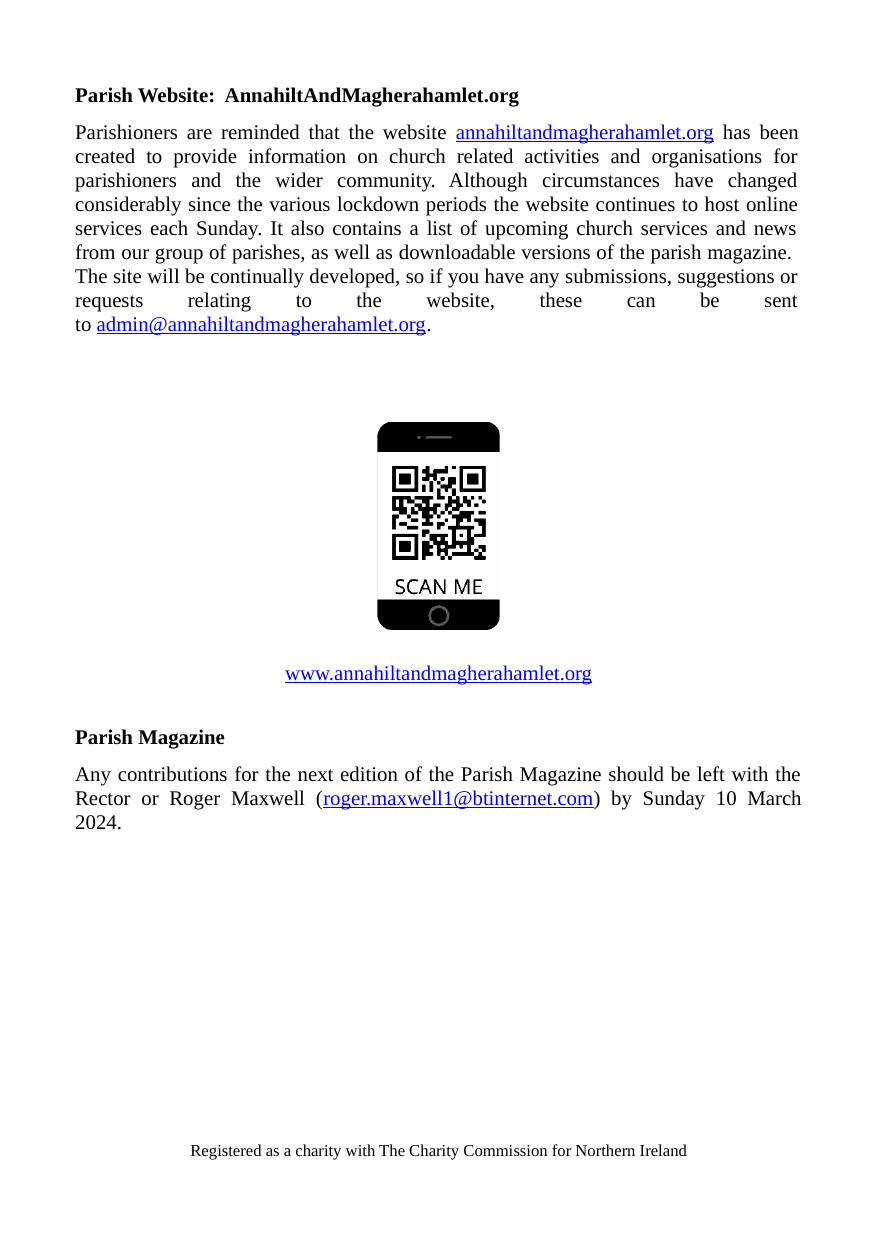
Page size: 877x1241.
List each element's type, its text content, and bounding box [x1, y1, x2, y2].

picture [377, 422, 500, 630]
text Parish Magazine [75, 725, 802, 749]
text Any contributions for the next edition of the Parish Magazine should be left with the Rector or Roger Maxwell (roger.maxwell1@btinternet.com) by Sunday 10 March 2024. [75, 762, 802, 834]
text Parish Website: AnnahiltAndMagherahamlet.org [75, 83, 802, 107]
text Parishioners are reminded that the website annahiltandmagherahamlet.org has been created to provide information on church related activities and organisations for parishioners and the wider community. Although circumstances have changed considerably since the various lockdown periods the website continues to host online services each Sunday. It also contains a list of upcoming church services and news from our group of parishes, as well as downloadable versions of the parish magazine. The site will be continually developed, so if you have any submissions, suggestions or requests relating to the website, these can be sent to admin@annahiltandmagherahamlet.org. [75, 120, 798, 336]
text www.annahiltandmagherahamlet.org [75, 661, 802, 685]
text Registered as a charity with The Charity Commission for Northern Ireland [75, 1141, 802, 1160]
